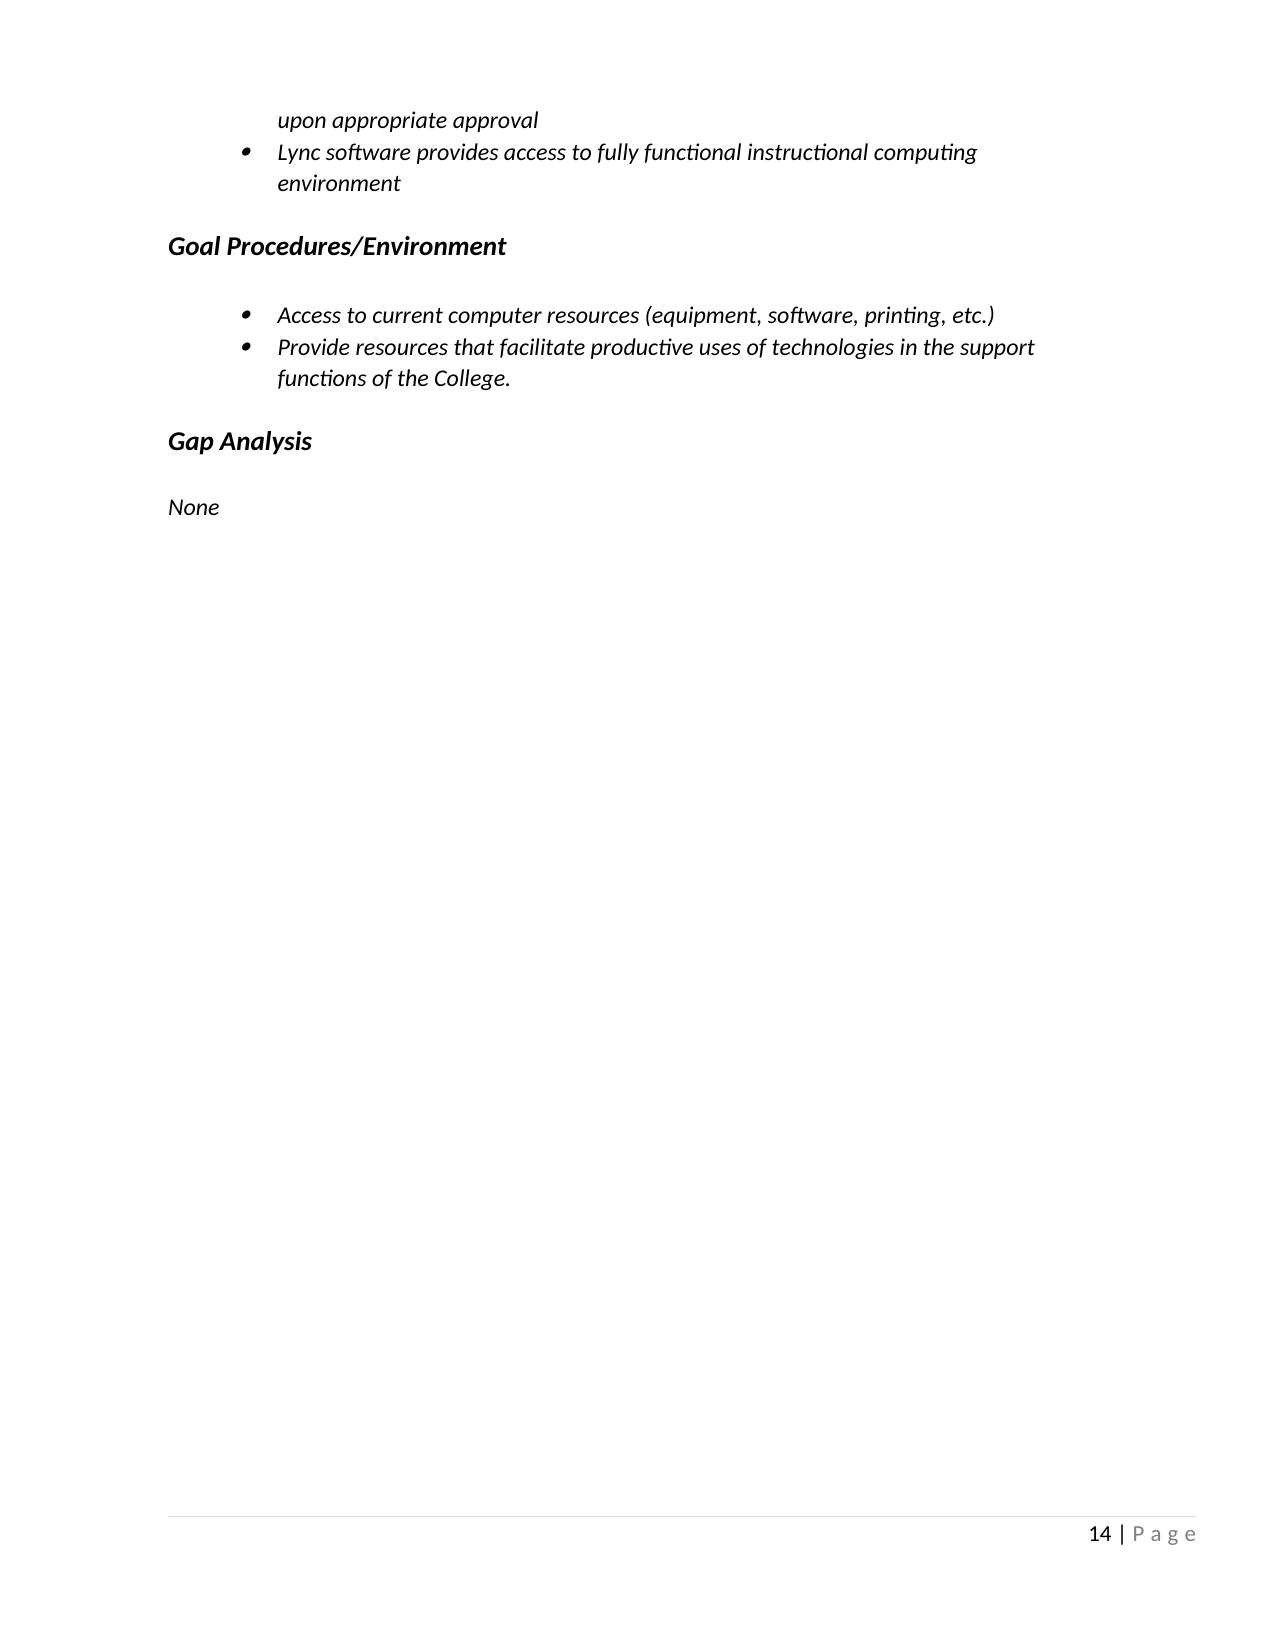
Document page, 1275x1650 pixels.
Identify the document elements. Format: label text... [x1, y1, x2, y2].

list Provide resources that facilitate productive uses of technologies in the support functions of the College. [240, 329, 1080, 392]
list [240, 103, 1080, 135]
text Gap Analysis [168, 424, 1196, 457]
list Lync software provides access to fully functional instructional computing environment [240, 135, 1080, 198]
list Access to current computer resources (equipment, software, printing, etc.) [240, 298, 1080, 329]
text Goal Procedures/Environment [168, 229, 1196, 262]
text None [168, 492, 1196, 522]
